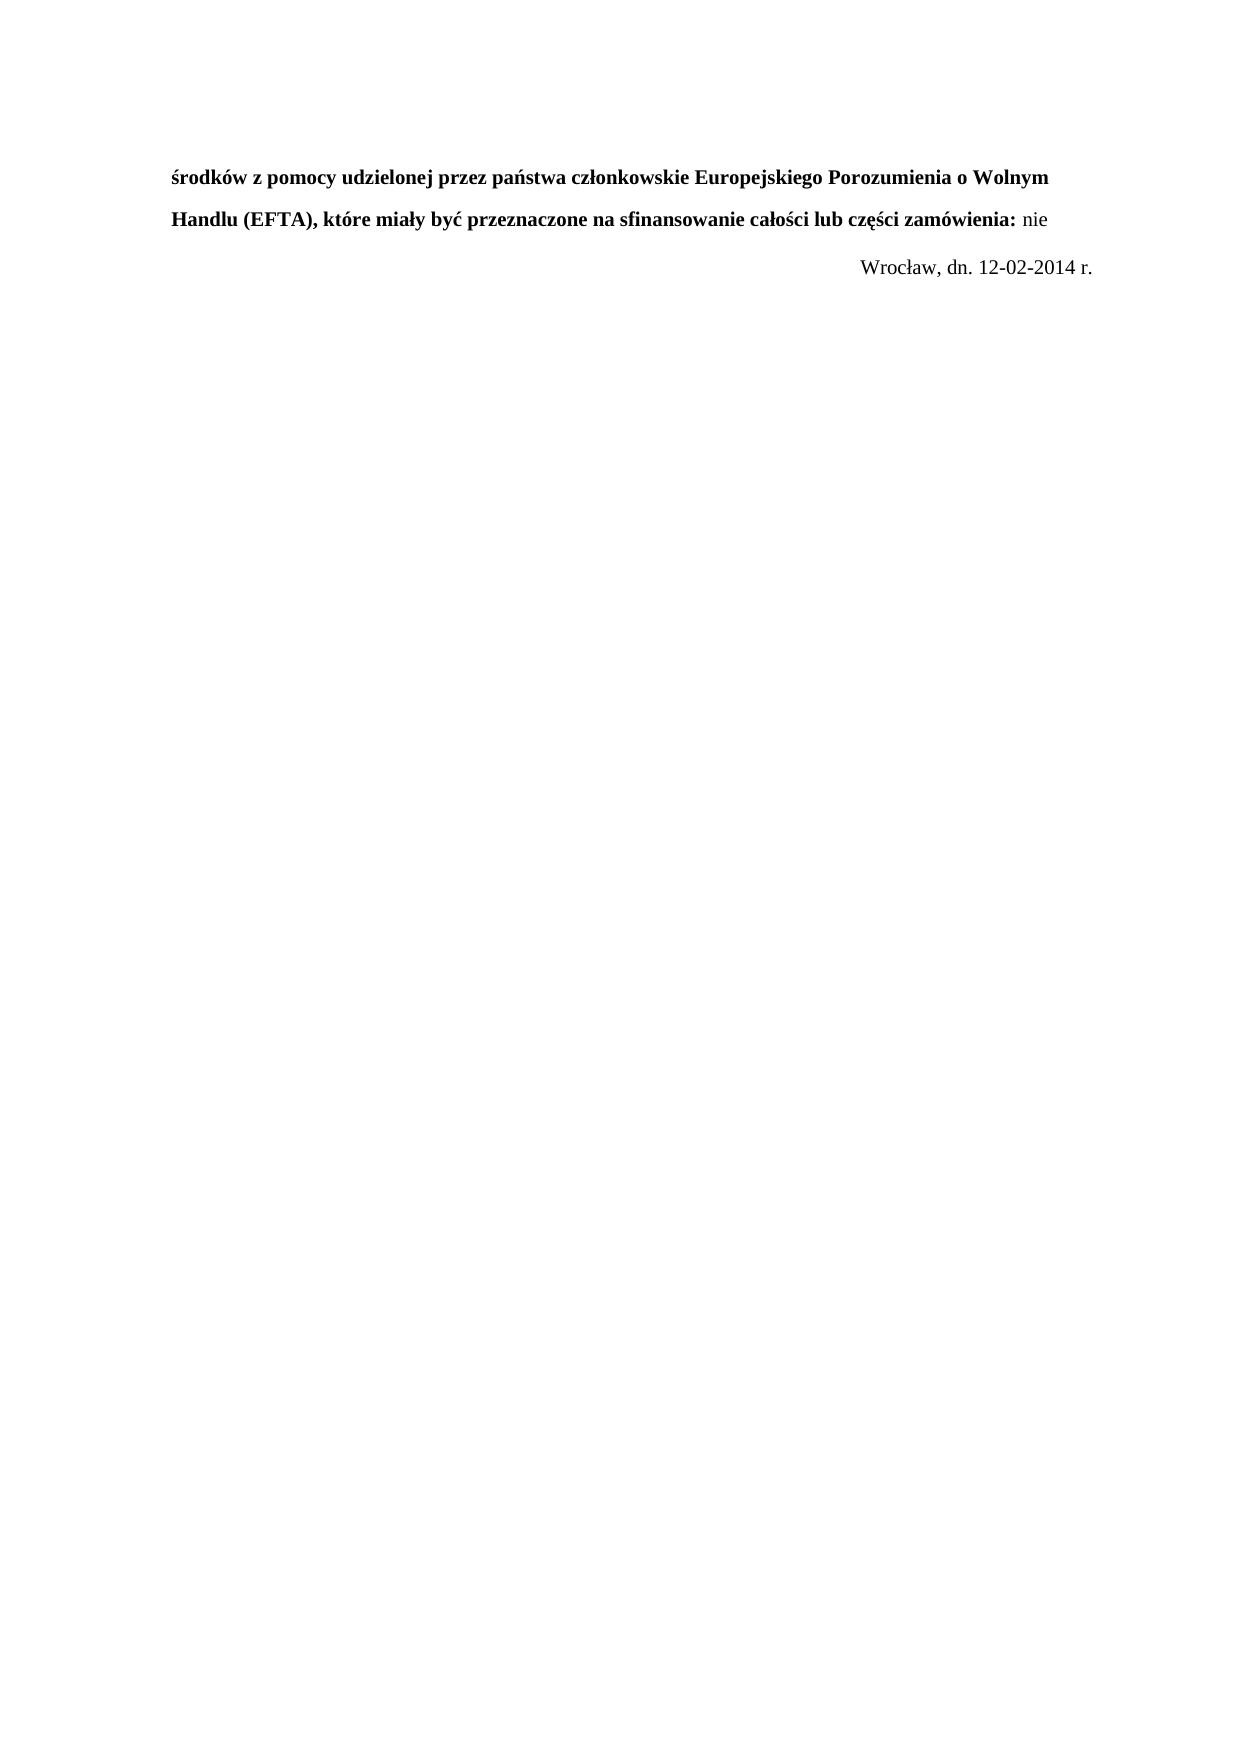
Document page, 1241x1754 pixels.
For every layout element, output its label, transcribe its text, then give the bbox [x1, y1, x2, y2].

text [171, 148, 1093, 231]
text Wrocław, dn. 12-02-2014 r. [148, 255, 1093, 279]
